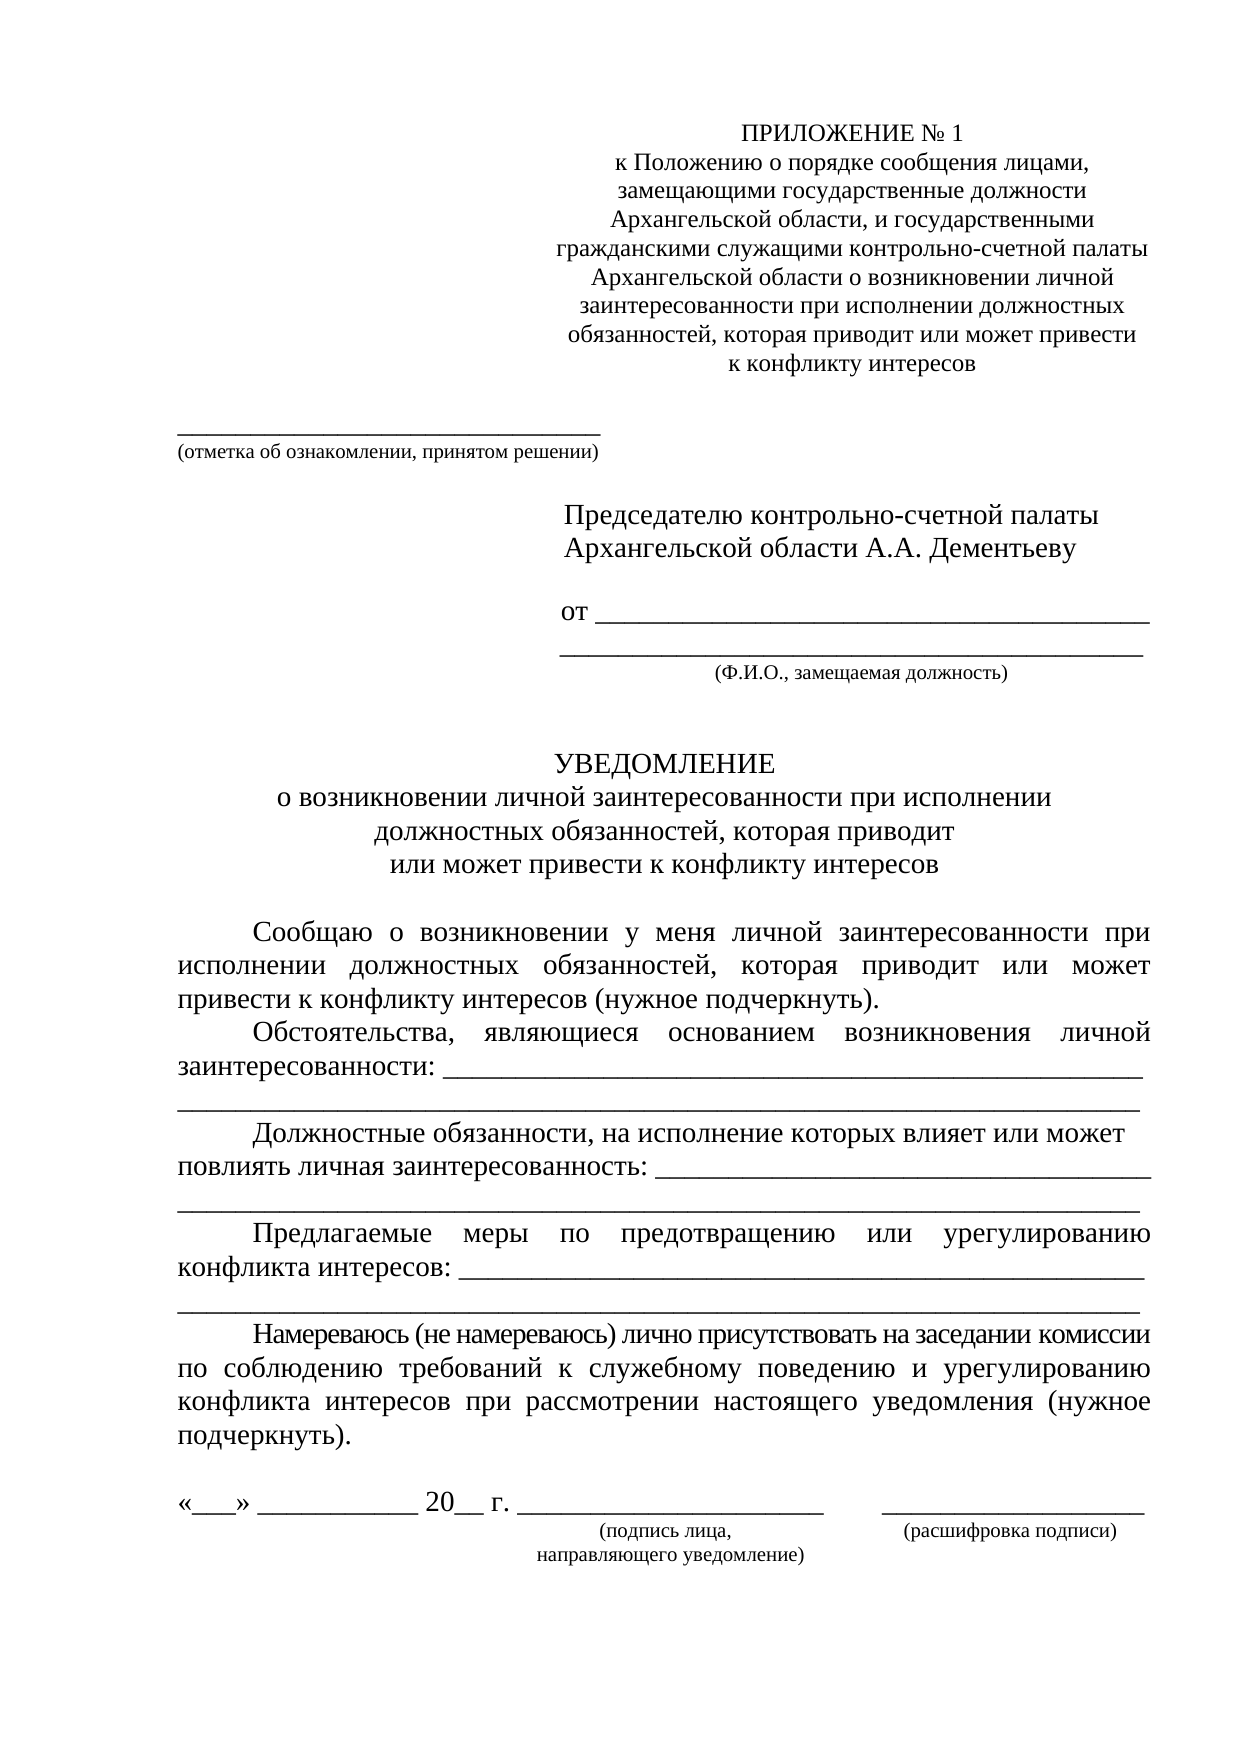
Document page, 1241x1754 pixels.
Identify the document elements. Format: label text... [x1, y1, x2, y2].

text __________________________________________________________________ [177, 1182, 1152, 1216]
text __________________________________________________________________ [177, 1283, 1152, 1316]
text Председателю контрольно-счетной палаты [177, 497, 1152, 530]
text повлиять личная заинтересованность: __________________________________ [177, 1148, 1152, 1182]
table_header ПРИЛОЖЕНИЕ № 1 к Положению о порядке сообщения лицами, замещающими государственные должности Архангельской области, и государственными гражданскими служащими контрольно-счетной палаты Архангельской области о возникновении личной заинтересованности при исполнении должностных обязанностей, которая приводит или может привести к конфликту интересов [534, 118, 1171, 406]
text __________________________________________________________________ [177, 1081, 1152, 1115]
text должностных обязанностей, которая приводит [177, 813, 1152, 847]
text Архангельской области А.А. Дементьеву [177, 530, 1152, 564]
text о возникновении личной заинтересованности при исполнении [177, 779, 1152, 813]
text (отметка об ознакомлении, принятом решении) [177, 439, 1152, 463]
text (Ф.И.О., замещаемая должность) [177, 660, 1152, 684]
text (подпись лица, (расшифровка подписи) [177, 1517, 1152, 1542]
text Обстоятельства, являющиеся основанием возникновения личной заинтересованности: ________________________________________________ [177, 1014, 1152, 1081]
text от ______________________________________ [177, 593, 1152, 626]
text или может привести к конфликту интересов [177, 847, 1152, 880]
text _____________________________ [177, 406, 1152, 439]
text «___» ___________ 20__ г. _____________________ __________________ [177, 1484, 1152, 1517]
text Сообщаю о возникновении у меня личной заинтересованности при исполнении должностных обязанностей, которая приводит или может привести к конфликту интересов (нужное подчеркнуть). [177, 914, 1152, 1014]
text УВЕДОМЛЕНИЕ [177, 746, 1152, 779]
text Должностные обязанности, на исполнение которых влияет или может [177, 1115, 1152, 1148]
text Намереваюсь (не намереваюсь) лично присутствовать на заседании комиссии по соблюдению требований к служебному поведению и урегулированию конфликта интересов при рассмотрении настоящего уведомления (нужное подчеркнуть). [177, 1316, 1152, 1450]
text Предлагаемые меры по предотвращению или урегулированию конфликта интересов: _______________________________________________ [177, 1216, 1152, 1283]
text ________________________________________ [177, 626, 1152, 660]
text направляющего уведомление) [177, 1542, 1152, 1566]
